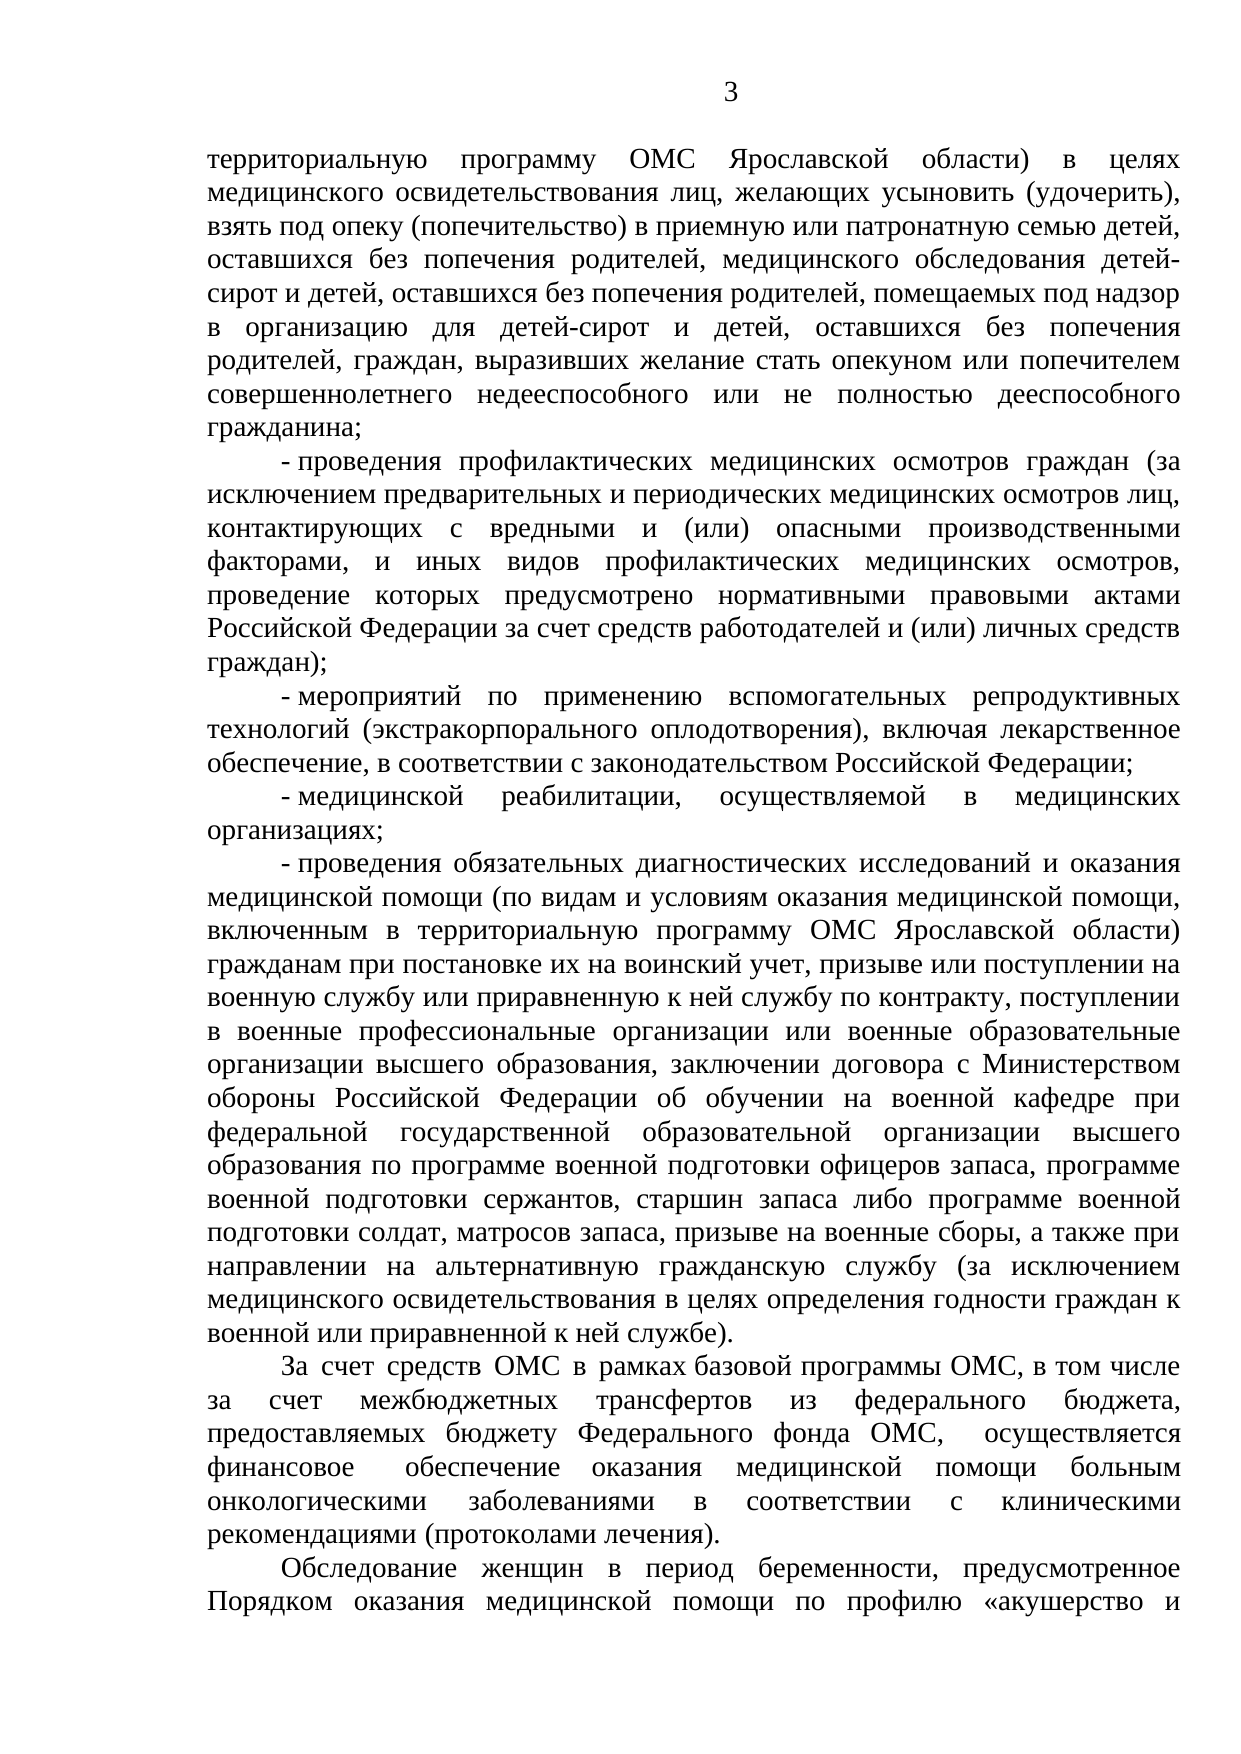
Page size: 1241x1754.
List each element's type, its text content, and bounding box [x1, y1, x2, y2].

text - проведения обязательных диагностических исследований и оказания медицинской помощи (по видам и условиям оказания медицинской помощи, включенным в территориальную программу ОМС Ярославской области) гражданам при постановке их на воинский учет, призыве или поступлении на военную службу или приравненную к ней службу по контракту, поступлении в военные профессиональные организации или военные образовательные организации высшего образования, заключении договора с Министерством обороны Российской Федерации об обучении на военной кафедре при федеральной государственной образовательной организации высшего образования по программе военной подготовки офицеров запаса, программе военной подготовки сержантов, старшин запаса либо программе военной подготовки солдат, матросов запаса, призыве на военные сборы, а также при направлении на альтернативную гражданскую службу (за исключением медицинского освидетельствования в целях определения годности граждан к военной или приравненной к ней службе). [207, 845, 1181, 1348]
text За счет средств ОМС в рамках базовой программы ОМС, в том числе за счет межбюджетных трансфертов из федерального бюджета, предоставляемых бюджету Федерального фонда ОМС, осуществляется финансовое обеспечение оказания медицинской помощи больным онкологическими заболеваниями в соответствии с клиническими рекомендациями (протоколами лечения). [207, 1348, 1181, 1550]
text - мероприятий по применению вспомогательных репродуктивных технологий (экстракорпорального оплодотворения), включая лекарственное обеспечение, в соответствии с законодательством Российской Федерации; [207, 678, 1181, 778]
text - проведения профилактических медицинских осмотров граждан (за исключением предварительных и периодических медицинских осмотров лиц, контактирующих с вредными и (или) опасными производственными факторами, и иных видов профилактических медицинских осмотров, проведение которых предусмотрено нормативными правовыми актами Российской Федерации за счет средств работодателей и (или) личных средств граждан); [207, 443, 1181, 678]
text - медицинской реабилитации, осуществляемой в медицинских организациях; [207, 778, 1181, 845]
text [207, 141, 1181, 443]
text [207, 1550, 1181, 1617]
